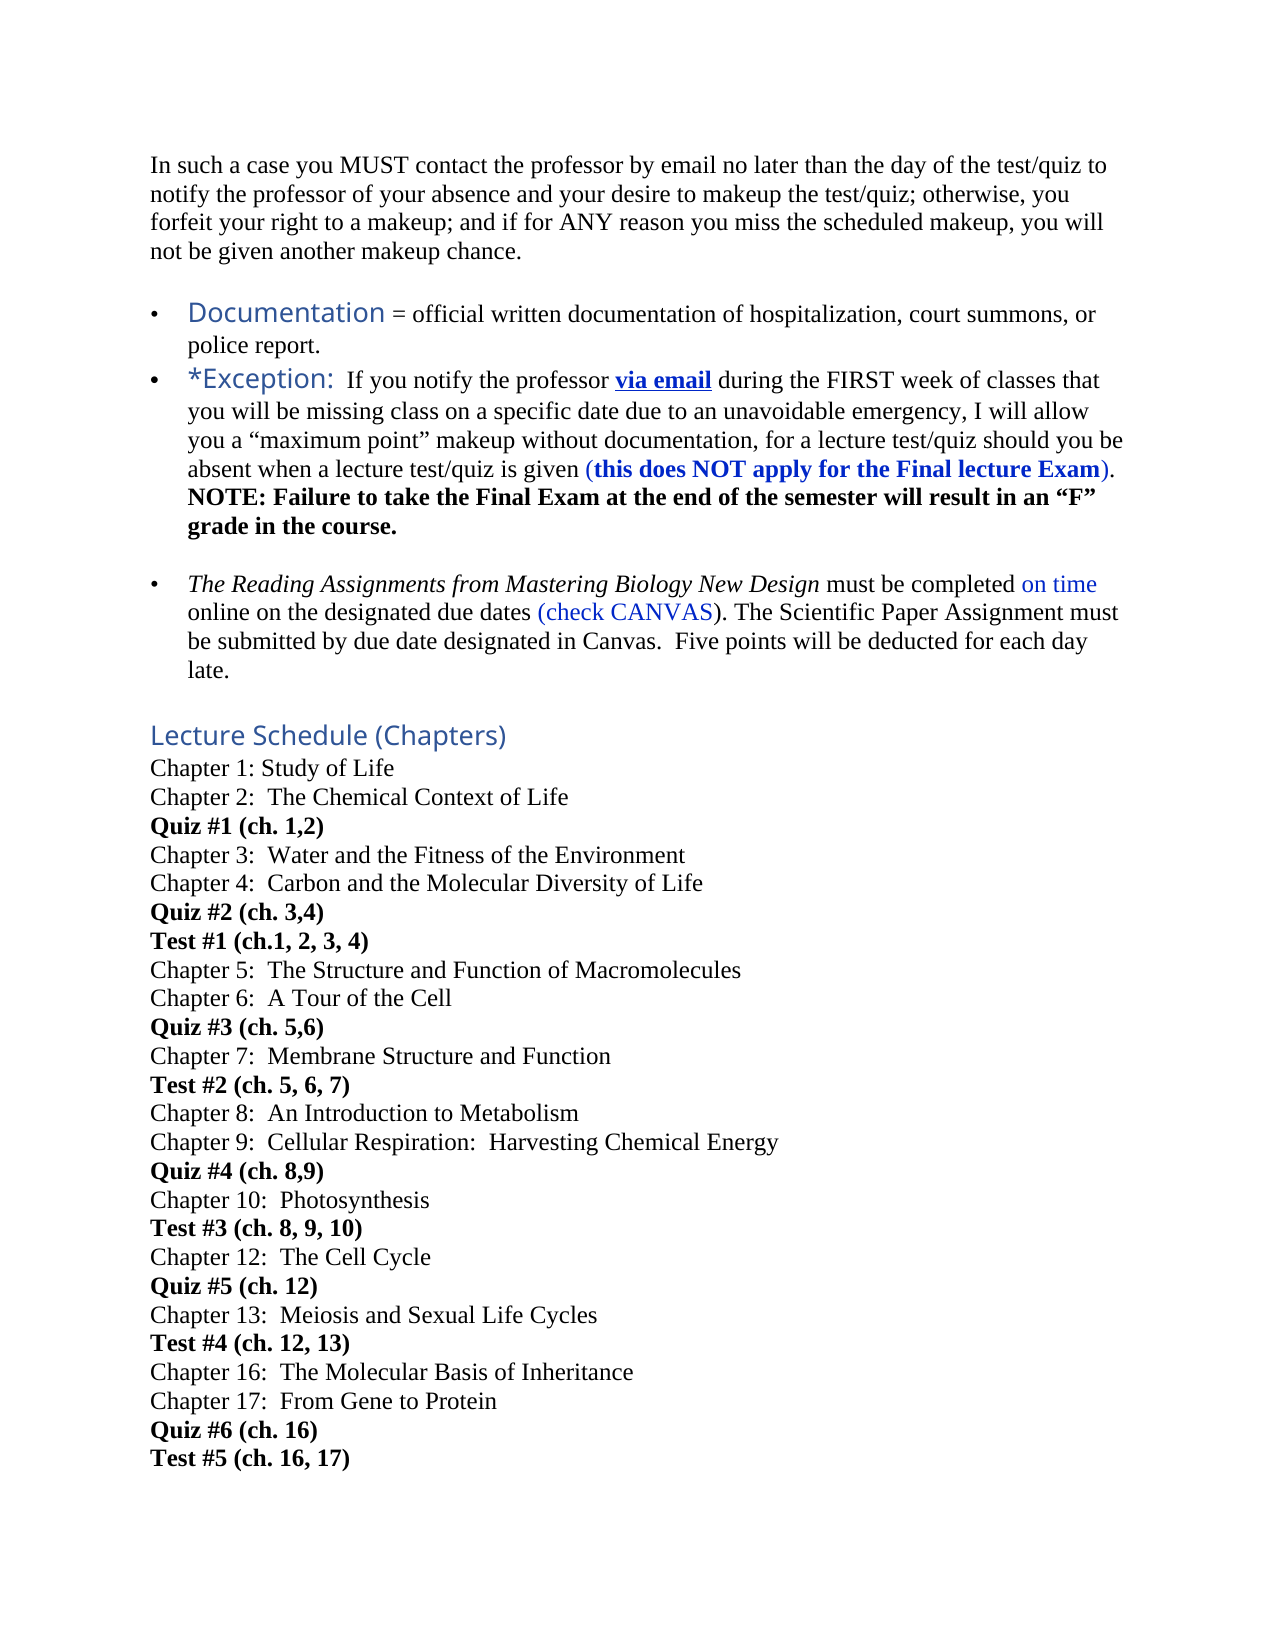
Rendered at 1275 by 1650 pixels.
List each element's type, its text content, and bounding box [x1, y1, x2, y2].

text Quiz #2 (ch. 3,4) [150, 897, 1125, 926]
text Chapter 2: The Chemical Context of Life [150, 782, 1125, 811]
text Chapter 17: From Gene to Protein [150, 1386, 1125, 1415]
text Quiz #1 (ch. 1,2) [150, 811, 1125, 840]
text Chapter 4: Carbon and the Molecular Diversity of Life [150, 868, 1125, 897]
text Chapter 6: A Tour of the Cell [150, 983, 1125, 1012]
text Quiz #4 (ch. 8,9) [150, 1156, 1125, 1185]
text Chapter 3: Water and the Fitness of the Environment [150, 840, 1125, 868]
text Quiz #3 (ch. 5,6) [150, 1012, 1125, 1041]
text Chapter 1: Study of Life [150, 753, 1125, 782]
text Test #4 (ch. 12, 13) [150, 1328, 1125, 1357]
text Test #1 (ch.1, 2, 3, 4) [150, 926, 1125, 955]
list The Reading Assignments from Mastering Biology New Design must be completed on time online on the designated due dates (check CANVAS). The Scientific Paper Assignment must be submitted by due date designated in Canvas. Five points will be deducted for each day late. [150, 569, 1125, 684]
list Documentation = official written documentation of hospitalization, court summons, or police report. [150, 294, 1125, 359]
text Quiz #5 (ch. 12) [150, 1271, 1125, 1300]
text Test #5 (ch. 16, 17) [150, 1443, 1125, 1472]
list *Exception: If you notify the professor via email during the FIRST week of classes that you will be missing class on a specific date due to an unavoidable emergency, I will allow you a “maximum point” makeup without documentation, for a lecture test/quiz should you be absent when a lecture test/quiz is given (this does NOT apply for the Final lecture Exam). NOTE: Failure to take the Final Exam at the end of the semester will result in an “F” grade in the course. [150, 359, 1125, 540]
text Chapter 12: The Cell Cycle [150, 1242, 1125, 1271]
subtitle Lecture Schedule (Chapters) [150, 717, 1125, 753]
text Chapter 8: An Introduction to Metabolism [150, 1098, 1125, 1127]
text Chapter 10: Photosynthesis [150, 1185, 1125, 1213]
text Chapter 7: Membrane Structure and Function [150, 1041, 1125, 1070]
text Quiz #6 (ch. 16) [150, 1415, 1125, 1443]
text Test #3 (ch. 8, 9, 10) [150, 1213, 1125, 1242]
text Chapter 9: Cellular Respiration: Harvesting Chemical Energy [150, 1127, 1125, 1156]
text In such a case you MUST contact the professor by email no later than the day of the test/quiz to notify the professor of your absence and your desire to makeup the test/quiz; otherwise, you forfeit your right to a makeup; and if for ANY reason you miss the scheduled makeup, you will not be given another makeup chance. [150, 150, 1125, 265]
text Chapter 5: The Structure and Function of Macromolecules [150, 955, 1125, 983]
text Chapter 13: Meiosis and Sexual Life Cycles [150, 1300, 1125, 1328]
text Chapter 16: The Molecular Basis of Inheritance [150, 1357, 1125, 1386]
text Test #2 (ch. 5, 6, 7) [150, 1070, 1125, 1098]
